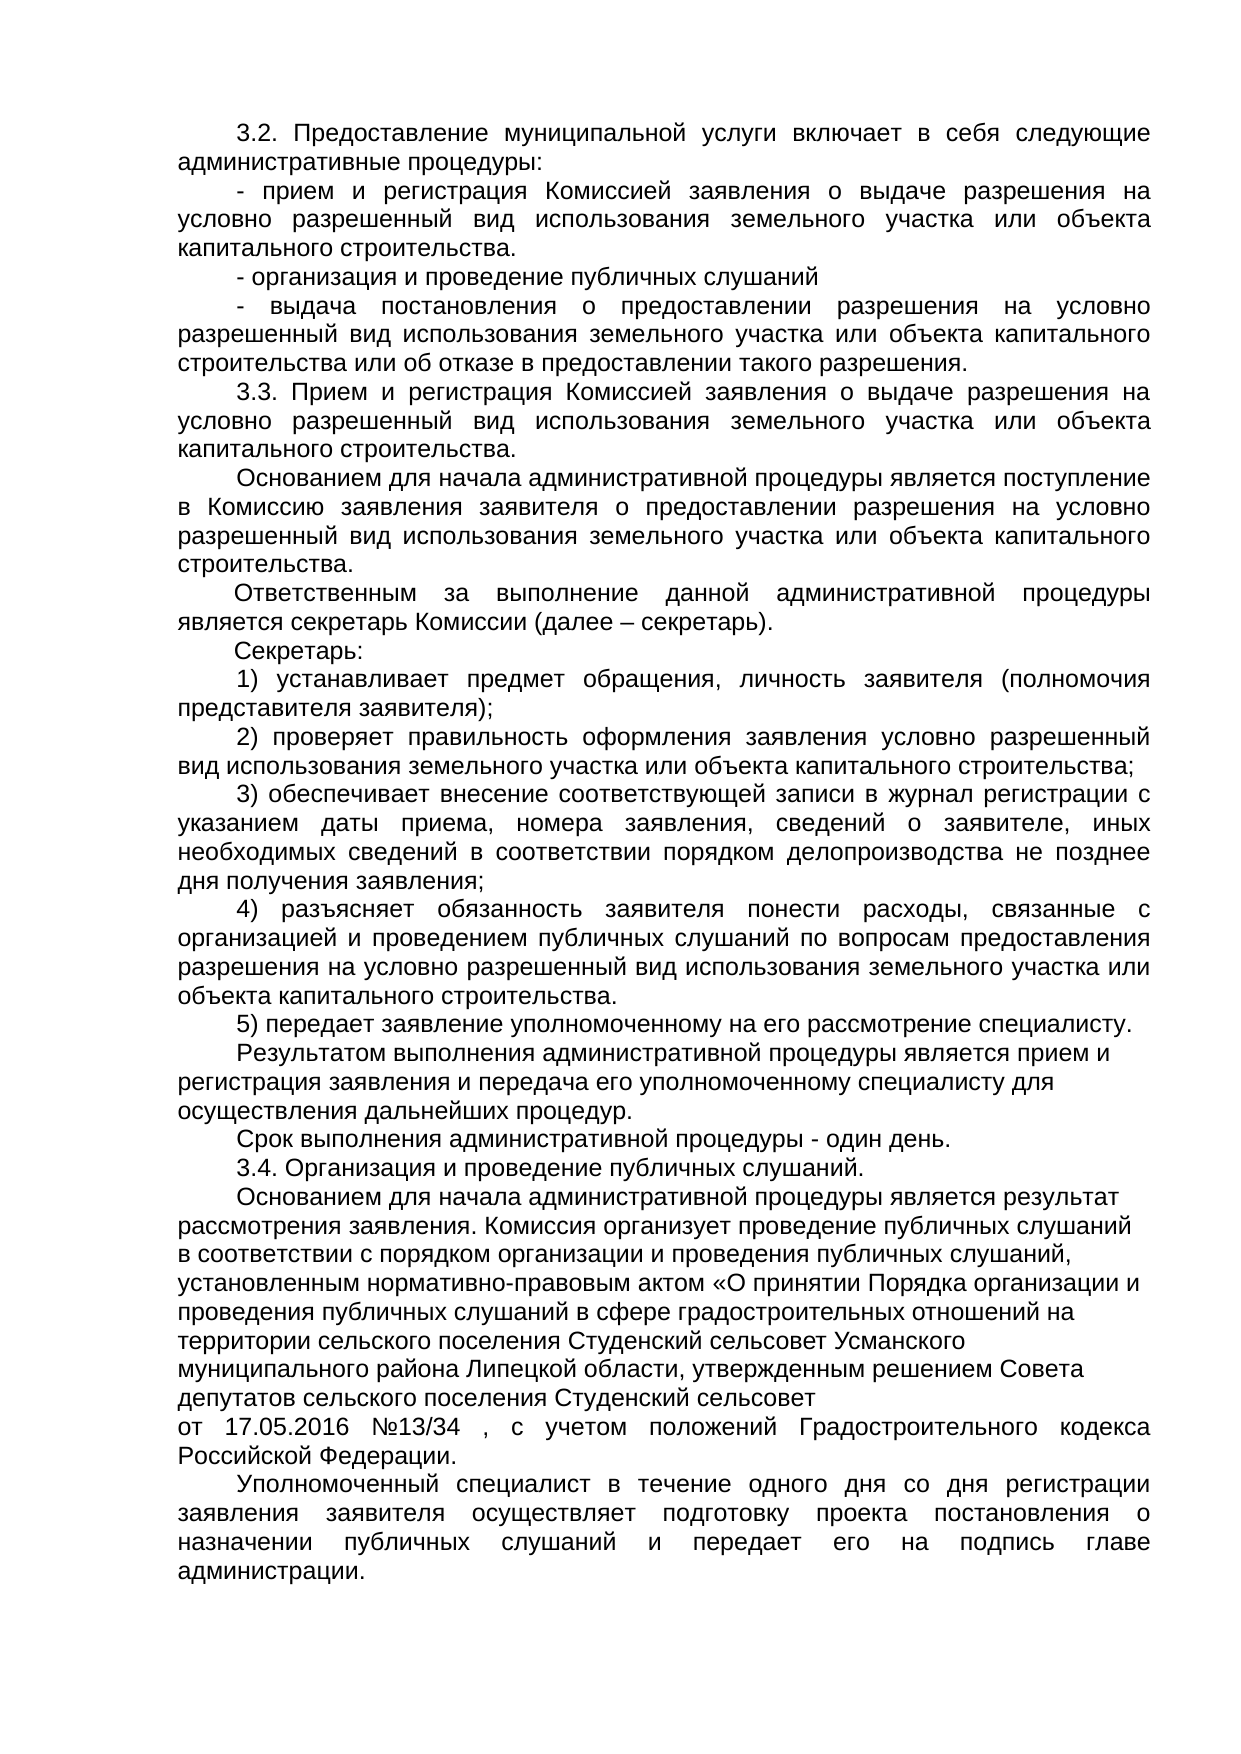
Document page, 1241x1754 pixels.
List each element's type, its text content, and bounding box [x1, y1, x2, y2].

text Секретарь: [177, 636, 1152, 664]
text Основанием для начала административной процедуры является поступление в Комиссию заявления заявителя о предоставлении разрешения на условно разрешенный вид использования земельного участка или объекта капитального строительства. [177, 463, 1152, 578]
text Ответственным за выполнение данной административной процедуры является секретарь Комиссии (далее – секретарь). [177, 578, 1152, 636]
text - прием и регистрация Комиссией заявления о выдаче разрешения на условно разрешенный вид использования земельного участка или объекта капитального строительства. [177, 176, 1152, 262]
text - организация и проведение публичных слушаний [177, 262, 1152, 291]
text - выдача постановления о предоставлении разрешения на условно разрешенный вид использования земельного участка или объекта капитального строительства или об отказе в предоставлении такого разрешения. [177, 291, 1152, 377]
text Основанием для начала административной процедуры является результат рассмотрения заявления. Комиссия организует проведение публичных слушаний в соответствии с порядком организации и проведения публичных слушаний, установленным нормативно-правовым актом «О принятии Порядка организации и проведения публичных слушаний в сфере градостроительных отношений на территории сельского поселения Студенский сельсовет Усманского муниципального района Липецкой области, утвержденным решением Совета депутатов сельского поселения Студенский сельсовет [177, 1182, 1152, 1412]
text 4) разъясняет обязанность заявителя понести расходы, связанные с организацией и проведением публичных слушаний по вопросам предоставления разрешения на условно разрешенный вид использования земельного участка или объекта капитального строительства. [177, 894, 1152, 1009]
text Срок выполнения административной процедуры - один день. [177, 1124, 1152, 1153]
text 2) проверяет правильность оформления заявления условно разрешенный вид использования земельного участка или объекта капитального строительства; [177, 722, 1152, 779]
text 3.3. Прием и регистрация Комиссией заявления о выдаче разрешения на условно разрешенный вид использования земельного участка или объекта капитального строительства. [177, 377, 1152, 463]
text от 17.05.2016 №13/34 , с учетом положений Градостроительного кодекса Российской Федерации. [177, 1412, 1152, 1469]
text 1) устанавливает предмет обращения, личность заявителя (полномочия представителя заявителя); [177, 664, 1152, 722]
text Результатом выполнения административной процедуры является прием и регистрация заявления и передача его уполномоченному специалисту для осуществления дальнейших процедур. [177, 1038, 1152, 1124]
text 3.4. Организация и проведение публичных слушаний. [177, 1153, 1152, 1182]
text 5) передает заявление уполномоченному на его рассмотрение специалисту. [177, 1009, 1152, 1038]
text Уполномоченный специалист в течение одного дня со дня регистрации заявления заявителя осуществляет подготовку проекта постановления о назначении публичных слушаний и передает его на подпись главе администрации. [177, 1469, 1152, 1584]
text 3.2. Предоставление муниципальной услуги включает в себя следующие административные процедуры: [177, 118, 1152, 176]
text 3) обеспечивает внесение соответствующей записи в журнал регистрации с указанием даты приема, номера заявления, сведений о заявителе, иных необходимых сведений в соответствии порядком делопроизводства не позднее дня получения заявления; [177, 779, 1152, 894]
